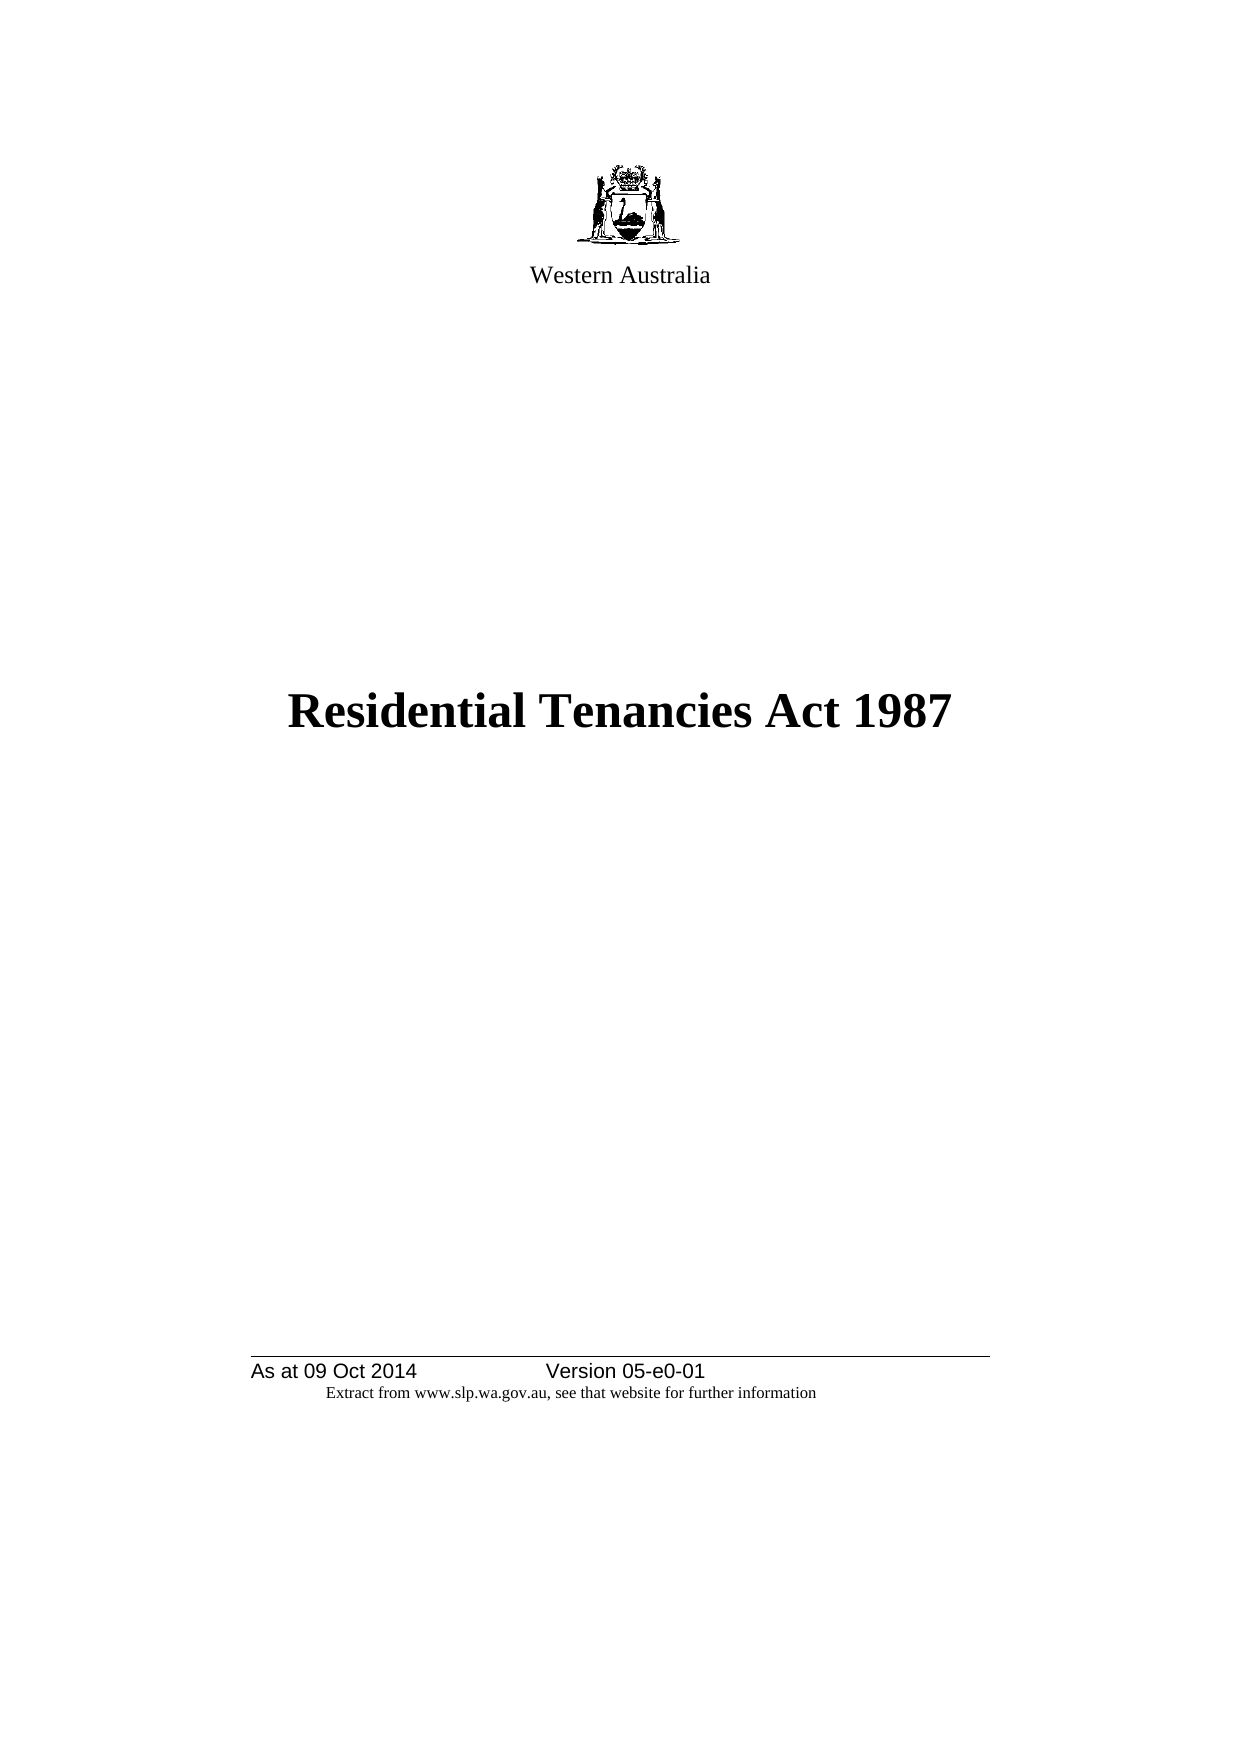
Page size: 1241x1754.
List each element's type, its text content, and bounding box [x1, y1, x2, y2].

text Residential Tenancies Act 1987 [251, 680, 990, 738]
text Western Australia [251, 260, 990, 289]
picture [576, 163, 680, 246]
